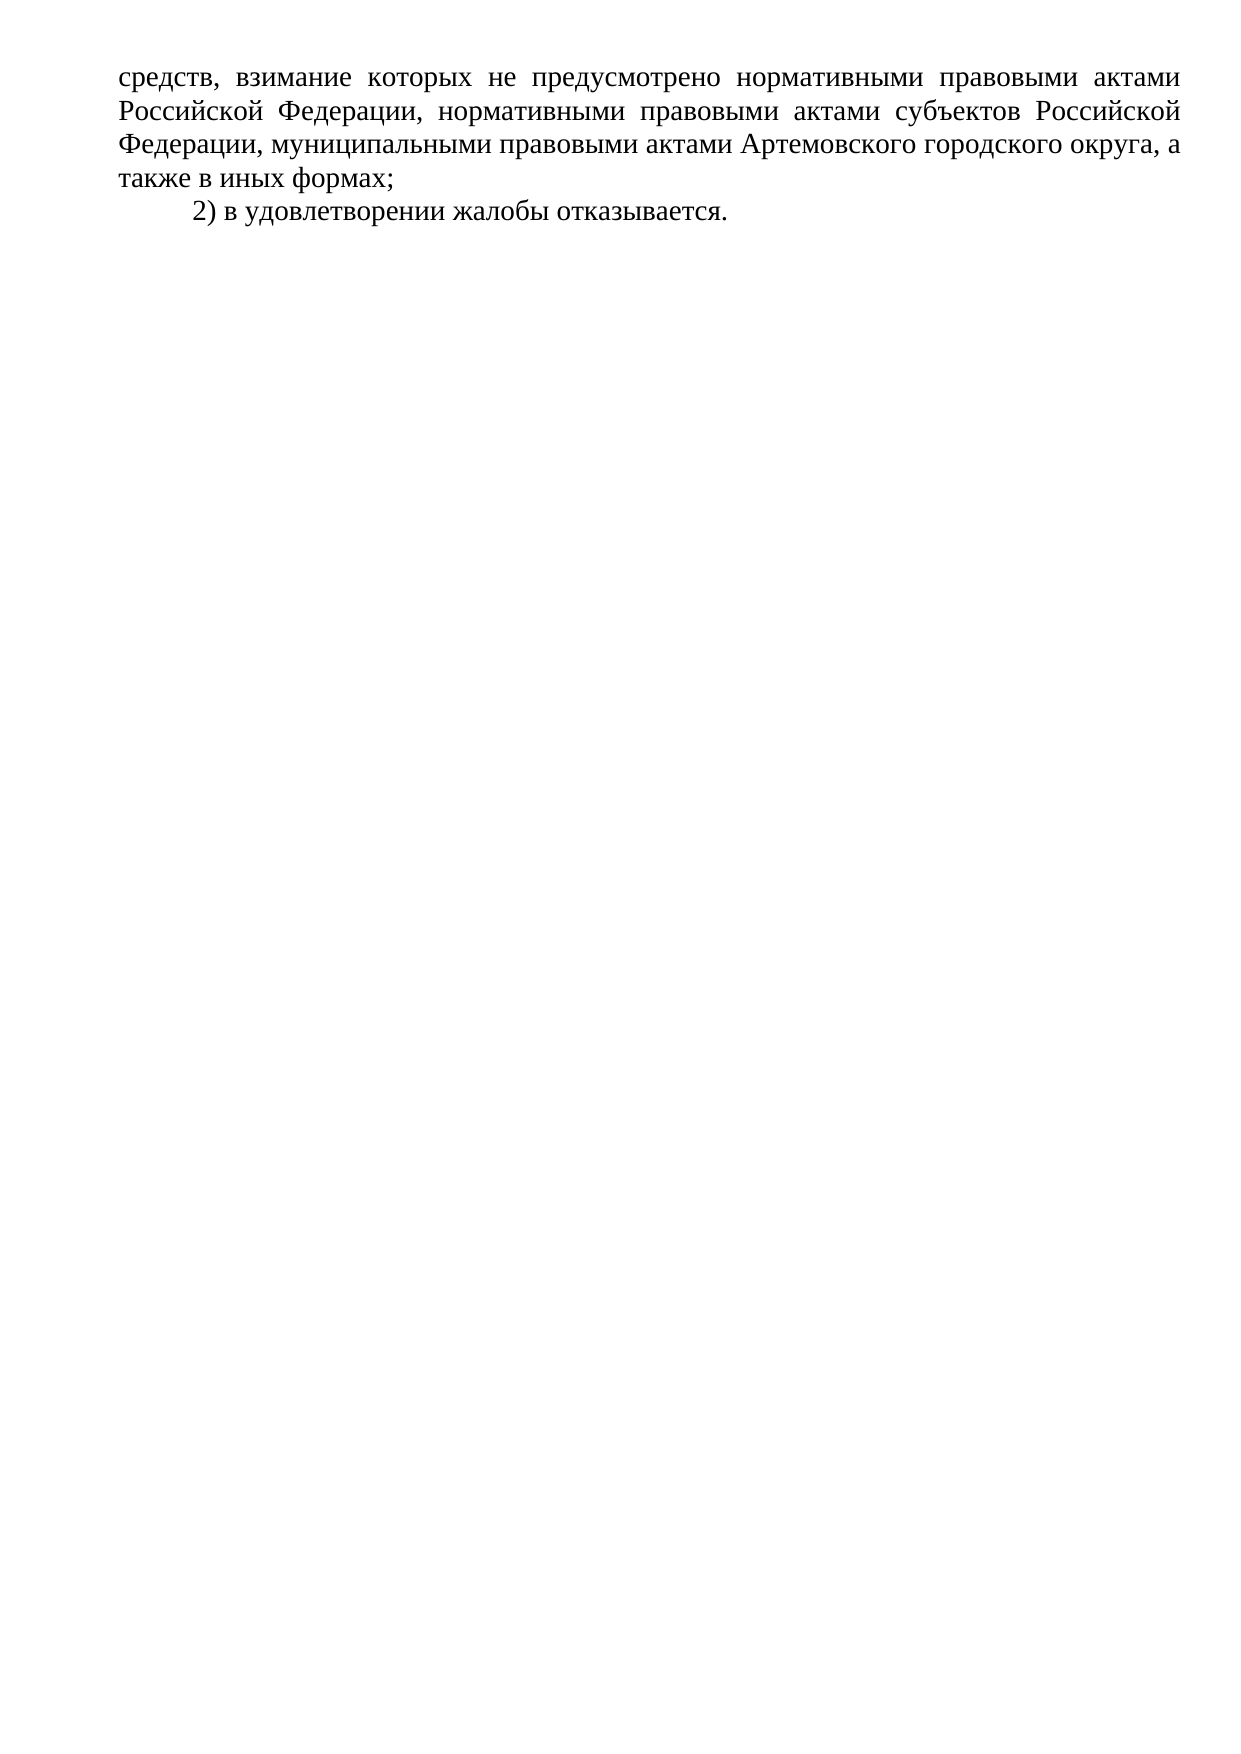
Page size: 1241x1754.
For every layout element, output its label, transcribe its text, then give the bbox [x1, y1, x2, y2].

text 2) в удовлетворении жалобы отказывается. [118, 193, 1181, 227]
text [118, 59, 1181, 193]
